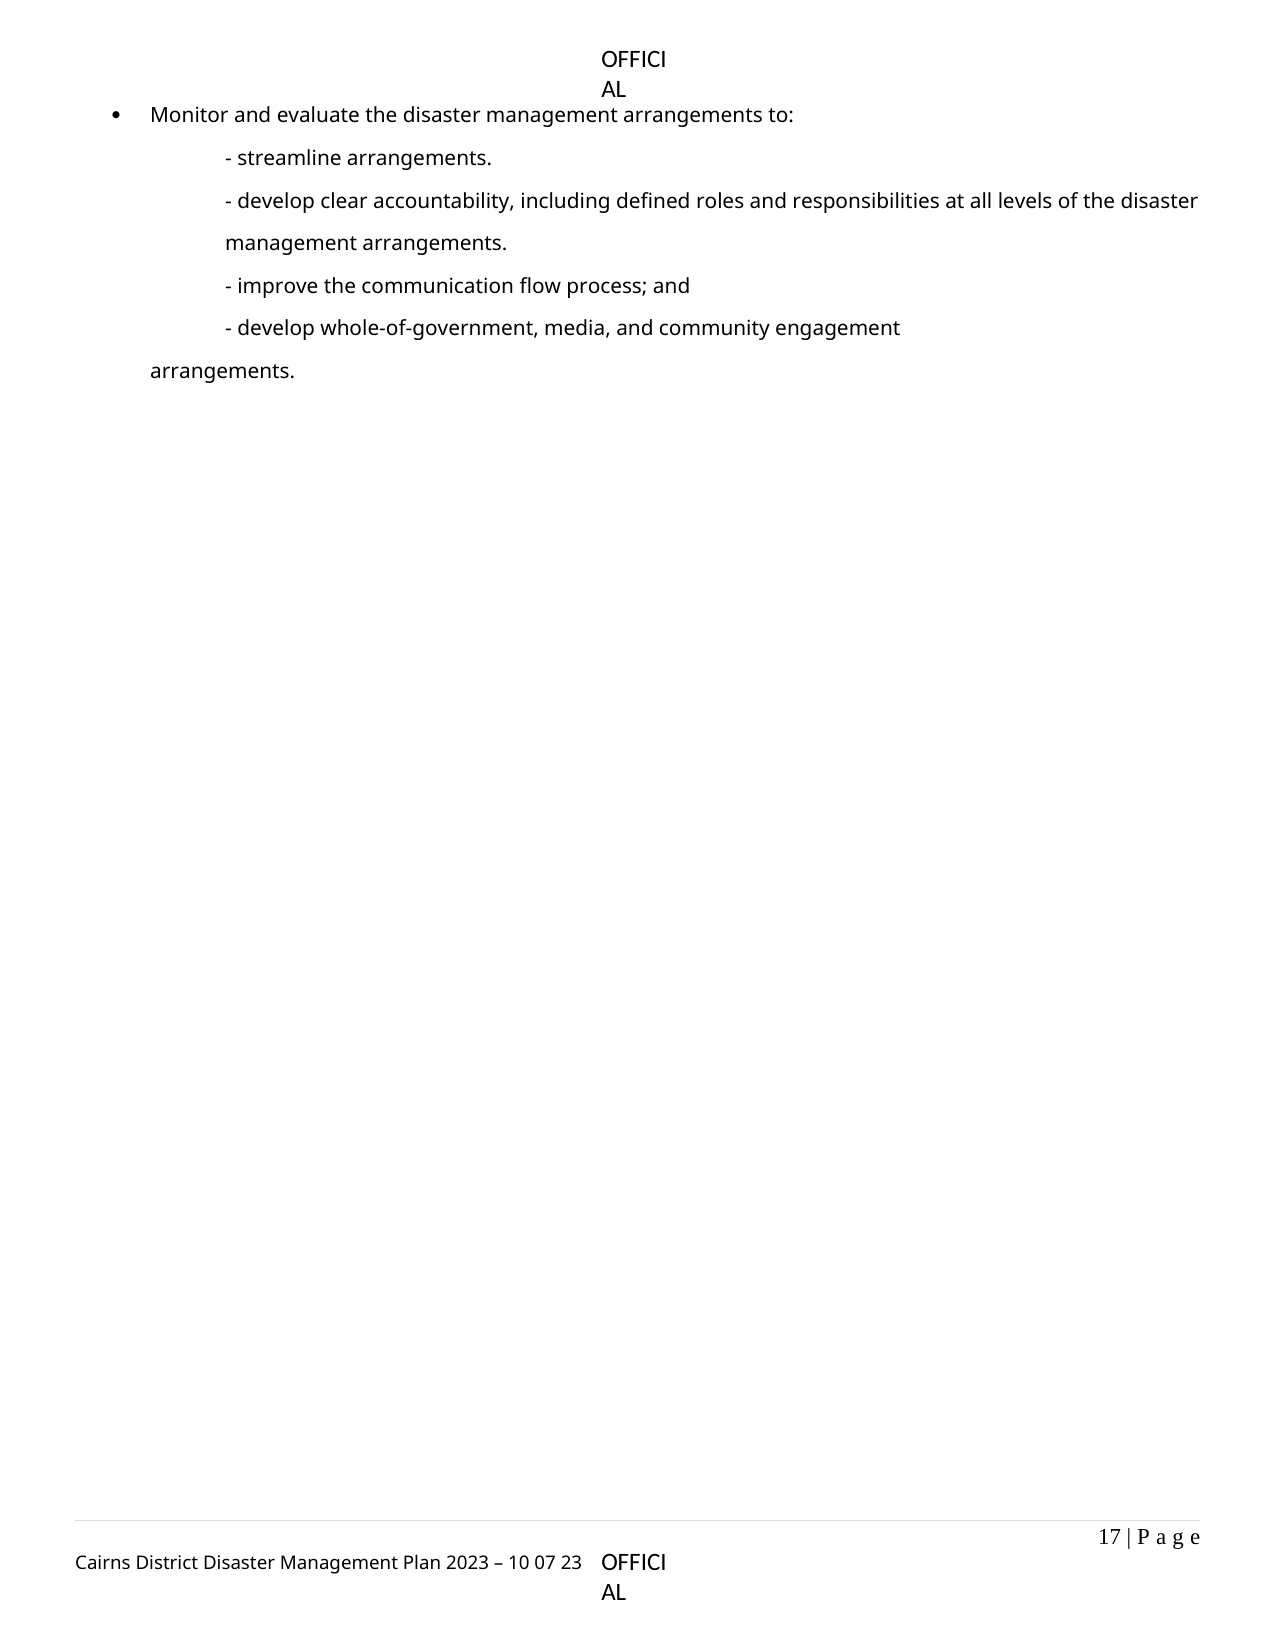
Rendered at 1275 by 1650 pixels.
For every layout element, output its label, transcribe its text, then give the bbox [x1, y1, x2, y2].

text - improve the communication flow process; and [75, 271, 1200, 299]
list Monitor and evaluate the disaster management arrangements to: [112, 101, 1200, 129]
text - streamline arrangements. [75, 143, 1200, 172]
text - develop clear accountability, including defined roles and responsibilities at all levels of the disaster management arrangements. [225, 186, 1200, 257]
text - develop whole-of-government, media, and community engagement arrangements. [75, 313, 1200, 384]
